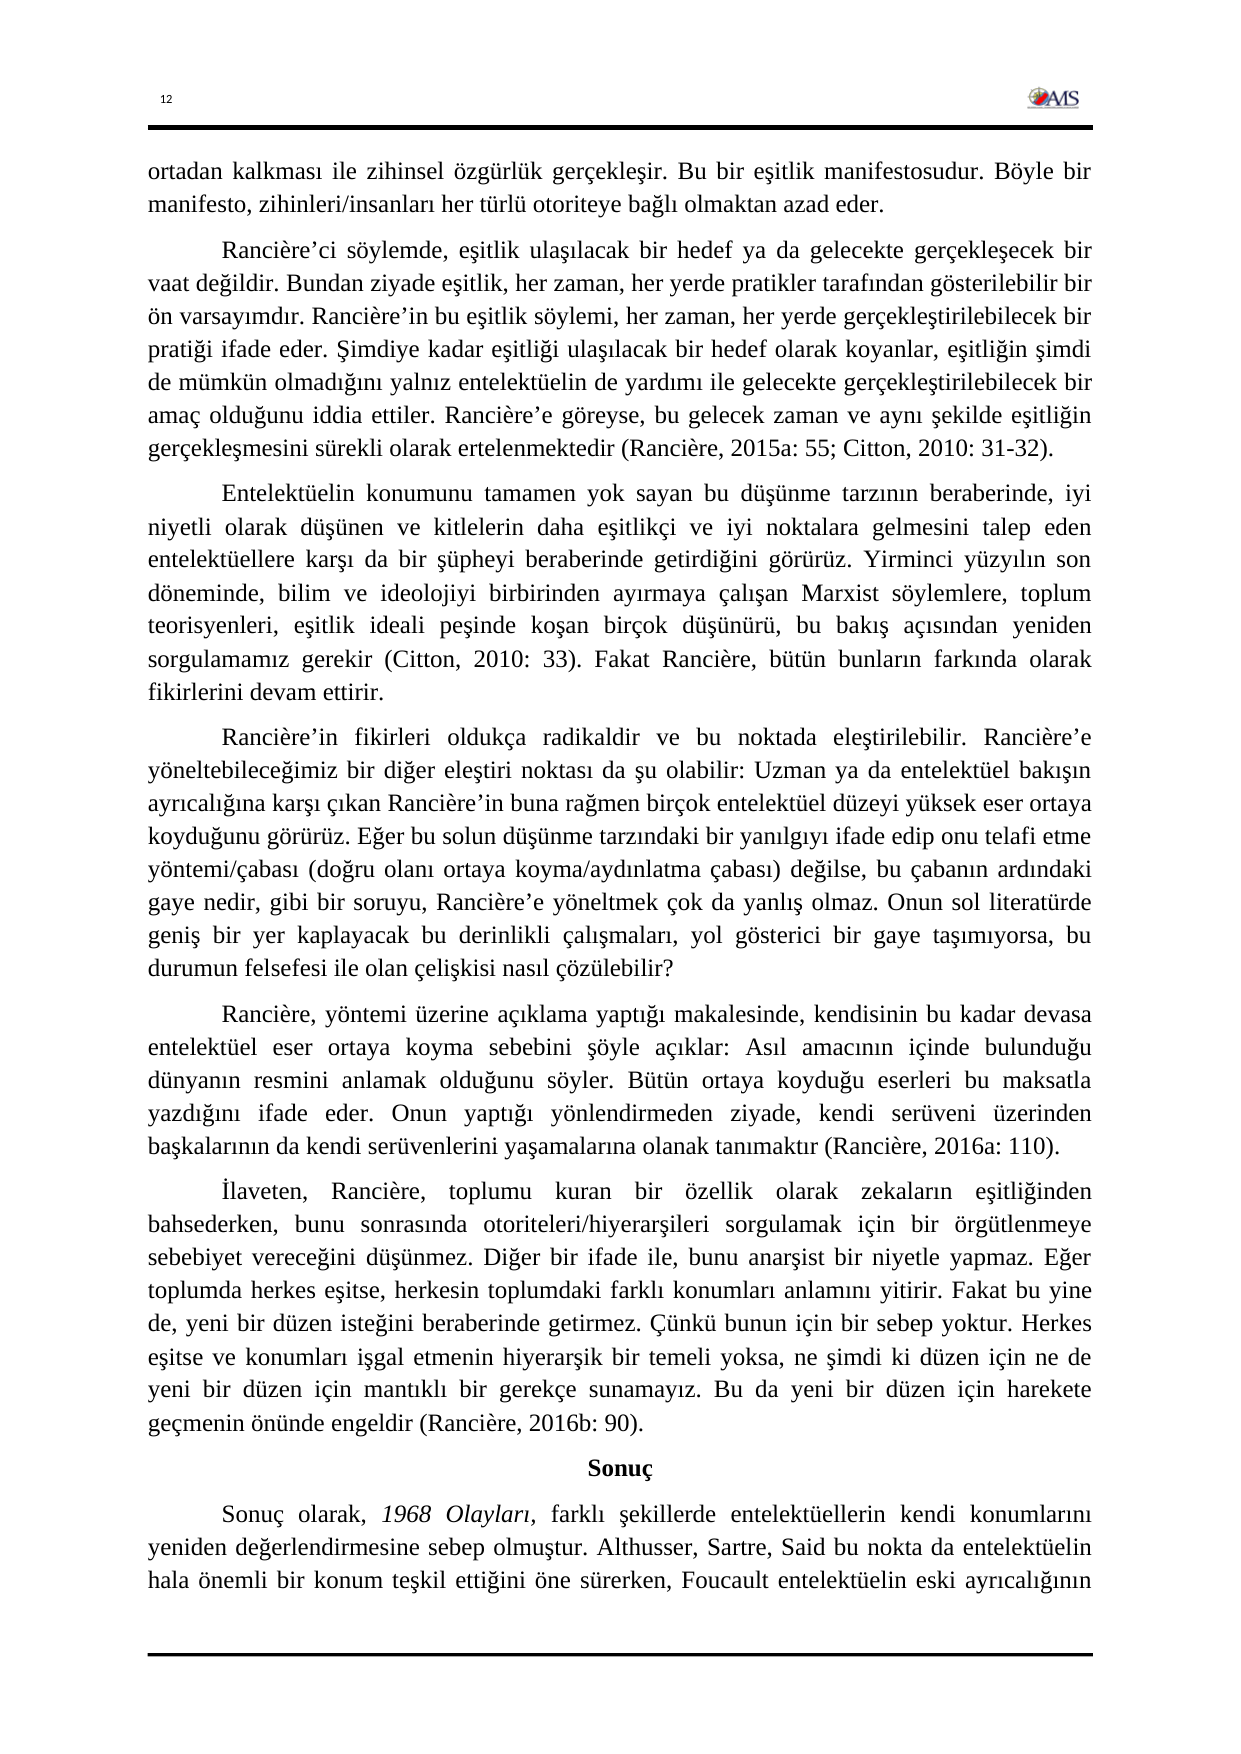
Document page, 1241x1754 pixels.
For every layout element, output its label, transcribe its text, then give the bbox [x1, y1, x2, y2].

text İlaveten, Rancière, toplumu kuran bir özellik olarak zekaların eşitliğinden bahsederken, bunu sonrasında otoriteleri/hiyerarşileri sorgulamak için bir örgütlenmeye sebebiyet vereceğini düşünmez. Diğer bir ifade ile, bunu anarşist bir niyetle yapmaz. Eğer toplumda herkes eşitse, herkesin toplumdaki farklı konumları anlamını yitirir. Fakat bu yine de, yeni bir düzen isteğini beraberinde getirmez. Çünkü bunun için bir sebep yoktur. Herkes eşitse ve konumları işgal etmenin hiyerarşik bir temeli yoksa, ne şimdi ki düzen için ne de yeni bir düzen için mantıklı bir gerekçe sunamayız. Bu da yeni bir düzen için harekete geçmenin önünde engeldir (Rancière, 2016b: 90). [148, 1176, 1093, 1436]
text Rancière’in fikirleri oldukça radikaldir ve bu noktada eleştirilebilir. Rancière’e yöneltebileceğimiz bir diğer eleştiri noktası da şu olabilir: Uzman ya da entelektüel bakışın ayrıcalığına karşı çıkan Rancière’in buna rağmen birçok entelektüel düzeyi yüksek eser ortaya koyduğunu görürüz. Eğer bu solun düşünme tarzındaki bir yanılgıyı ifade edip onu telafi etme yöntemi/çabası (doğru olanı ortaya koyma/aydınlatma çabası) değilse, bu çabanın ardındaki gaye nedir, gibi bir soruyu, Rancière’e yöneltmek çok da yanlış olmaz. Onun sol literatürde geniş bir yer kaplayacak bu derinlikli çalışmaları, yol gösterici bir gaye taşımıyorsa, bu durumun felsefesi ile olan çelişkisi nasıl çözülebilir? [148, 722, 1093, 982]
text Rancière’ci söylemde, eşitlik ulaşılacak bir hedef ya da gelecekte gerçekleşecek bir vaat değildir. Bundan ziyade eşitlik, her zaman, her yerde pratikler tarafından gösterilebilir bir ön varsayımdır. Rancière’in bu eşitlik söylemi, her zaman, her yerde gerçekleştirilebilecek bir pratiği ifade eder. Şimdiye kadar eşitliği ulaşılacak bir hedef olarak koyanlar, eşitliğin şimdi de mümkün olmadığını yalnız entelektüelin de yardımı ile gelecekte gerçekleştirilebilecek bir amaç olduğunu iddia ettiler. Rancière’e göreyse, bu gelecek zaman ve aynı şekilde eşitliğin gerçekleşmesini sürekli olarak ertelenmektedir (Rancière, 2015a: 55; Citton, 2010: 31-32). [148, 235, 1093, 462]
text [148, 1499, 1093, 1593]
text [148, 156, 1093, 218]
text Entelektüelin konumunu tamamen yok sayan bu düşünme tarzının beraberinde, iyi niyetli olarak düşünen ve kitlelerin daha eşitlikçi ve iyi noktalara gelmesini talep eden entelektüellere karşı da bir şüpheyi beraberinde getirdiğini görürüz. Yirminci yüzyılın son döneminde, bilim ve ideolojiyi birbirinden ayırmaya çalışan Marxist söylemlere, toplum teorisyenleri, eşitlik ideali peşinde koşan birçok düşünürü, bu bakış açısından yeniden sorgulamamız gerekir (Citton, 2010: 33). Fakat Rancière, bütün bunların farkında olarak fikirlerini devam ettirir. [148, 478, 1093, 705]
text Sonuç [148, 1453, 1093, 1482]
text Rancière, yöntemi üzerine açıklama yaptığı makalesinde, kendisinin bu kadar devasa entelektüel eser ortaya koyma sebebini şöyle açıklar: Asıl amacının içinde bulunduğu dünyanın resmini anlamak olduğunu söyler. Bütün ortaya koyduğu eserleri bu maksatla yazdığını ifade eder. Onun yaptığı yönlendirmeden ziyade, kendi serüveni üzerinden başkalarının da kendi serüvenlerini yaşamalarına olanak tanımaktır (Rancière, 2016a: 110). [148, 999, 1093, 1160]
picture [1025, 85, 1081, 111]
